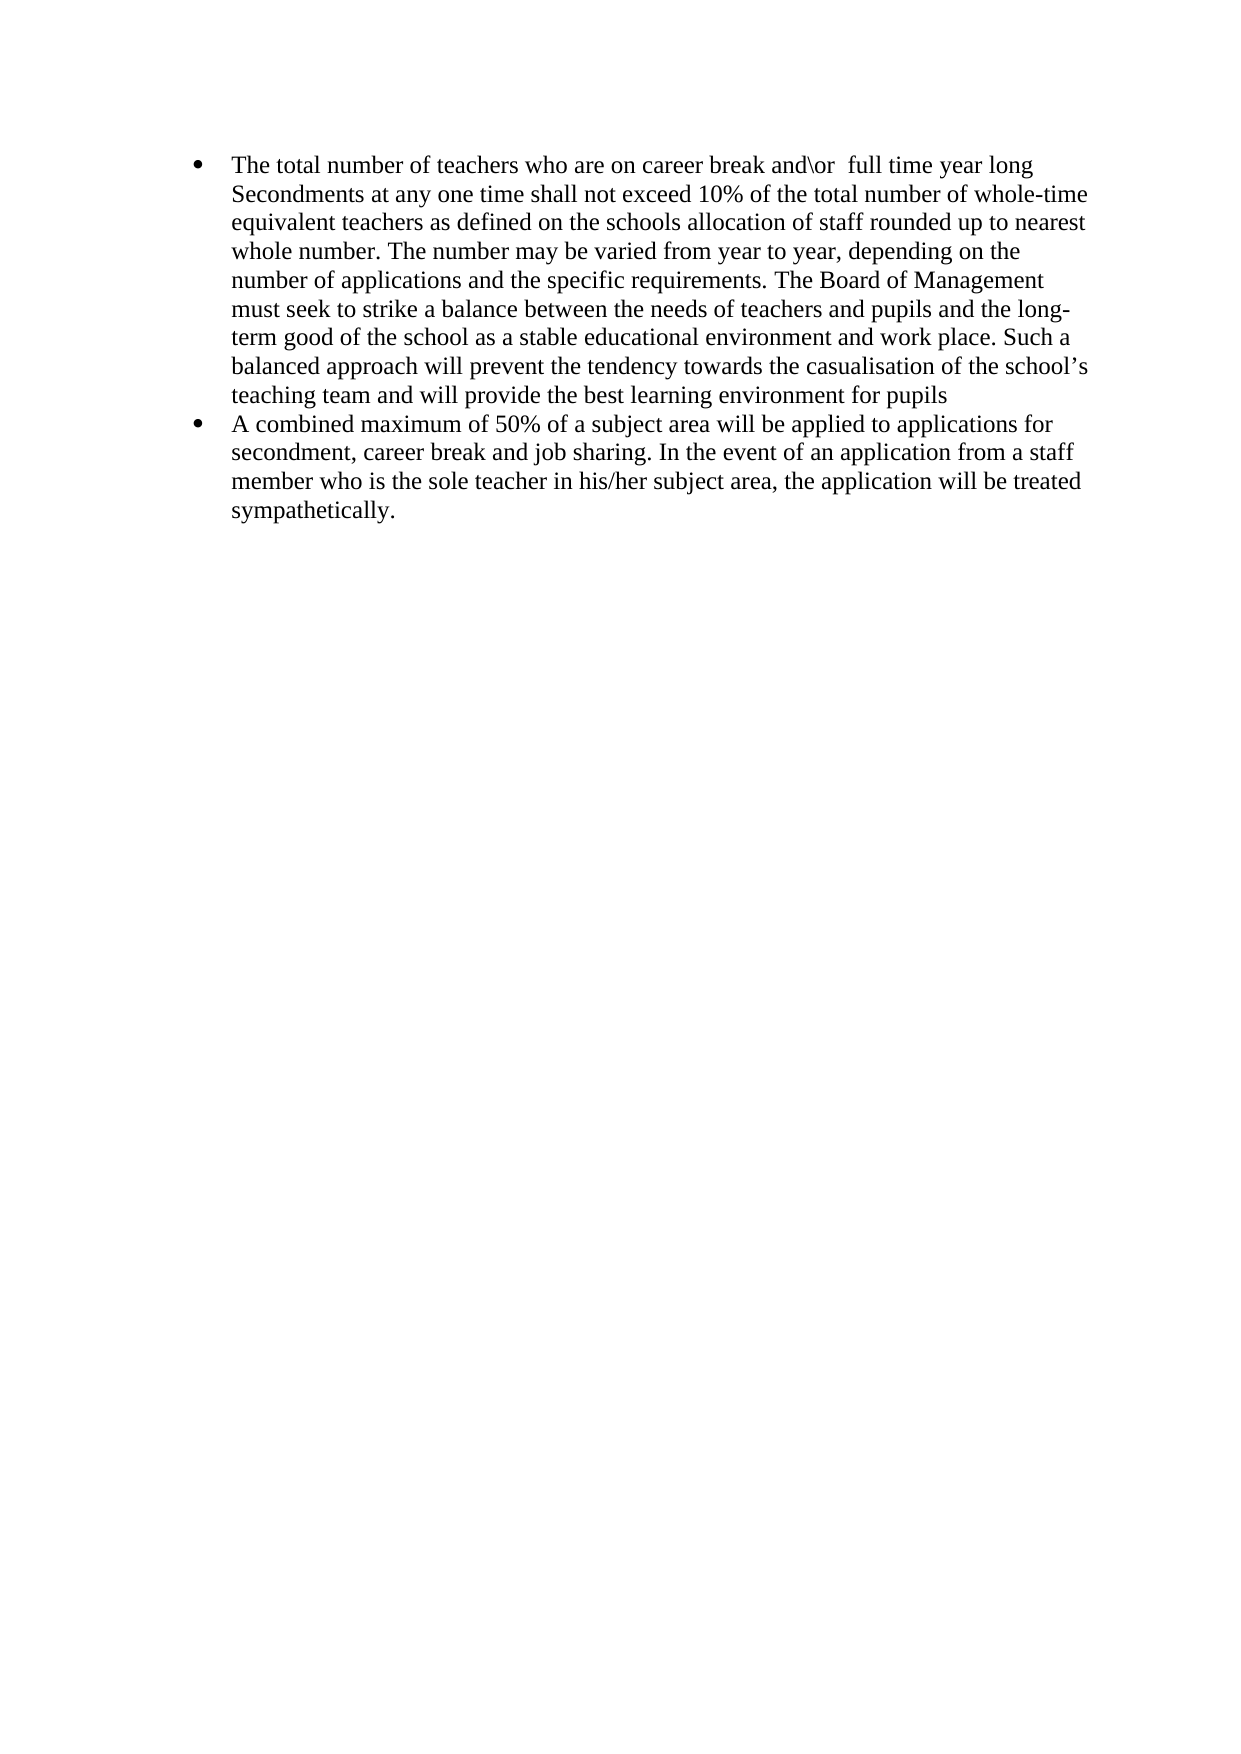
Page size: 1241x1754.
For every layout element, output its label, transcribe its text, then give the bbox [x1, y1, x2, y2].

list The total number of teachers who are on career break and\or full time year long Secondments at any one time shall not exceed 10% of the total number of whole-time equivalent teachers as defined on the schools allocation of staff rounded up to nearest whole number. The number may be varied from year to year, depending on the number of applications and the specific requirements. The Board of Management must seek to strike a balance between the needs of teachers and pupils and the long-term good of the school as a stable educational environment and work place. Such a balanced approach will prevent the tendency towards the casualisation of the school’s teaching team and will provide the best learning environment for pupils [194, 150, 1090, 409]
list A combined maximum of 50% of a subject area will be applied to applications for secondment, career break and job sharing. In the event of an application from a staff member who is the sole teacher in his/her subject area, the application will be treated sympathetically. [194, 409, 1090, 524]
